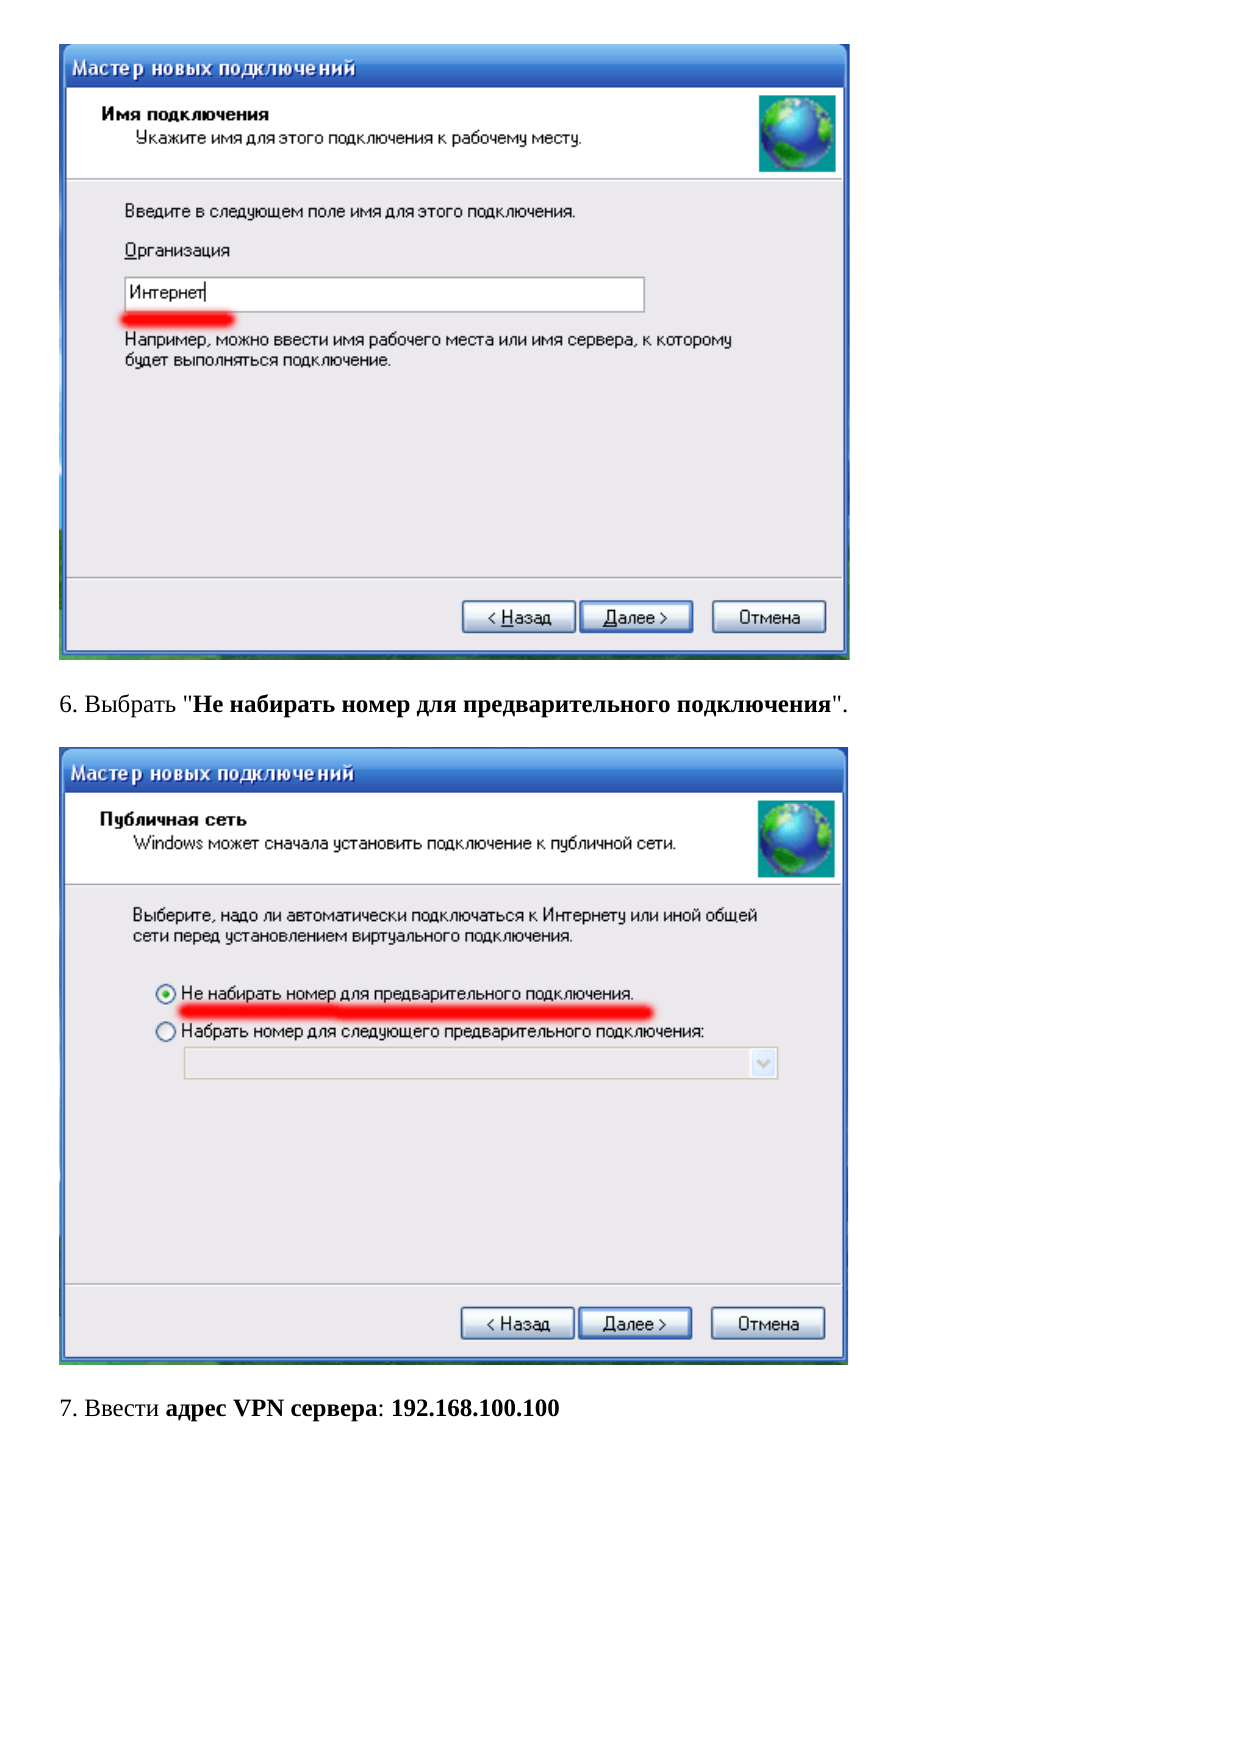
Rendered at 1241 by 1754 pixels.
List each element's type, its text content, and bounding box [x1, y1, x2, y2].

picture [59, 44, 850, 660]
picture [59, 747, 849, 1365]
text 7. Ввести адрес VPN сервера: 192.168.100.100 [59, 1393, 1196, 1422]
text 6. Выбрать "Не набирать номер для предварительного подключения". [59, 689, 1196, 718]
